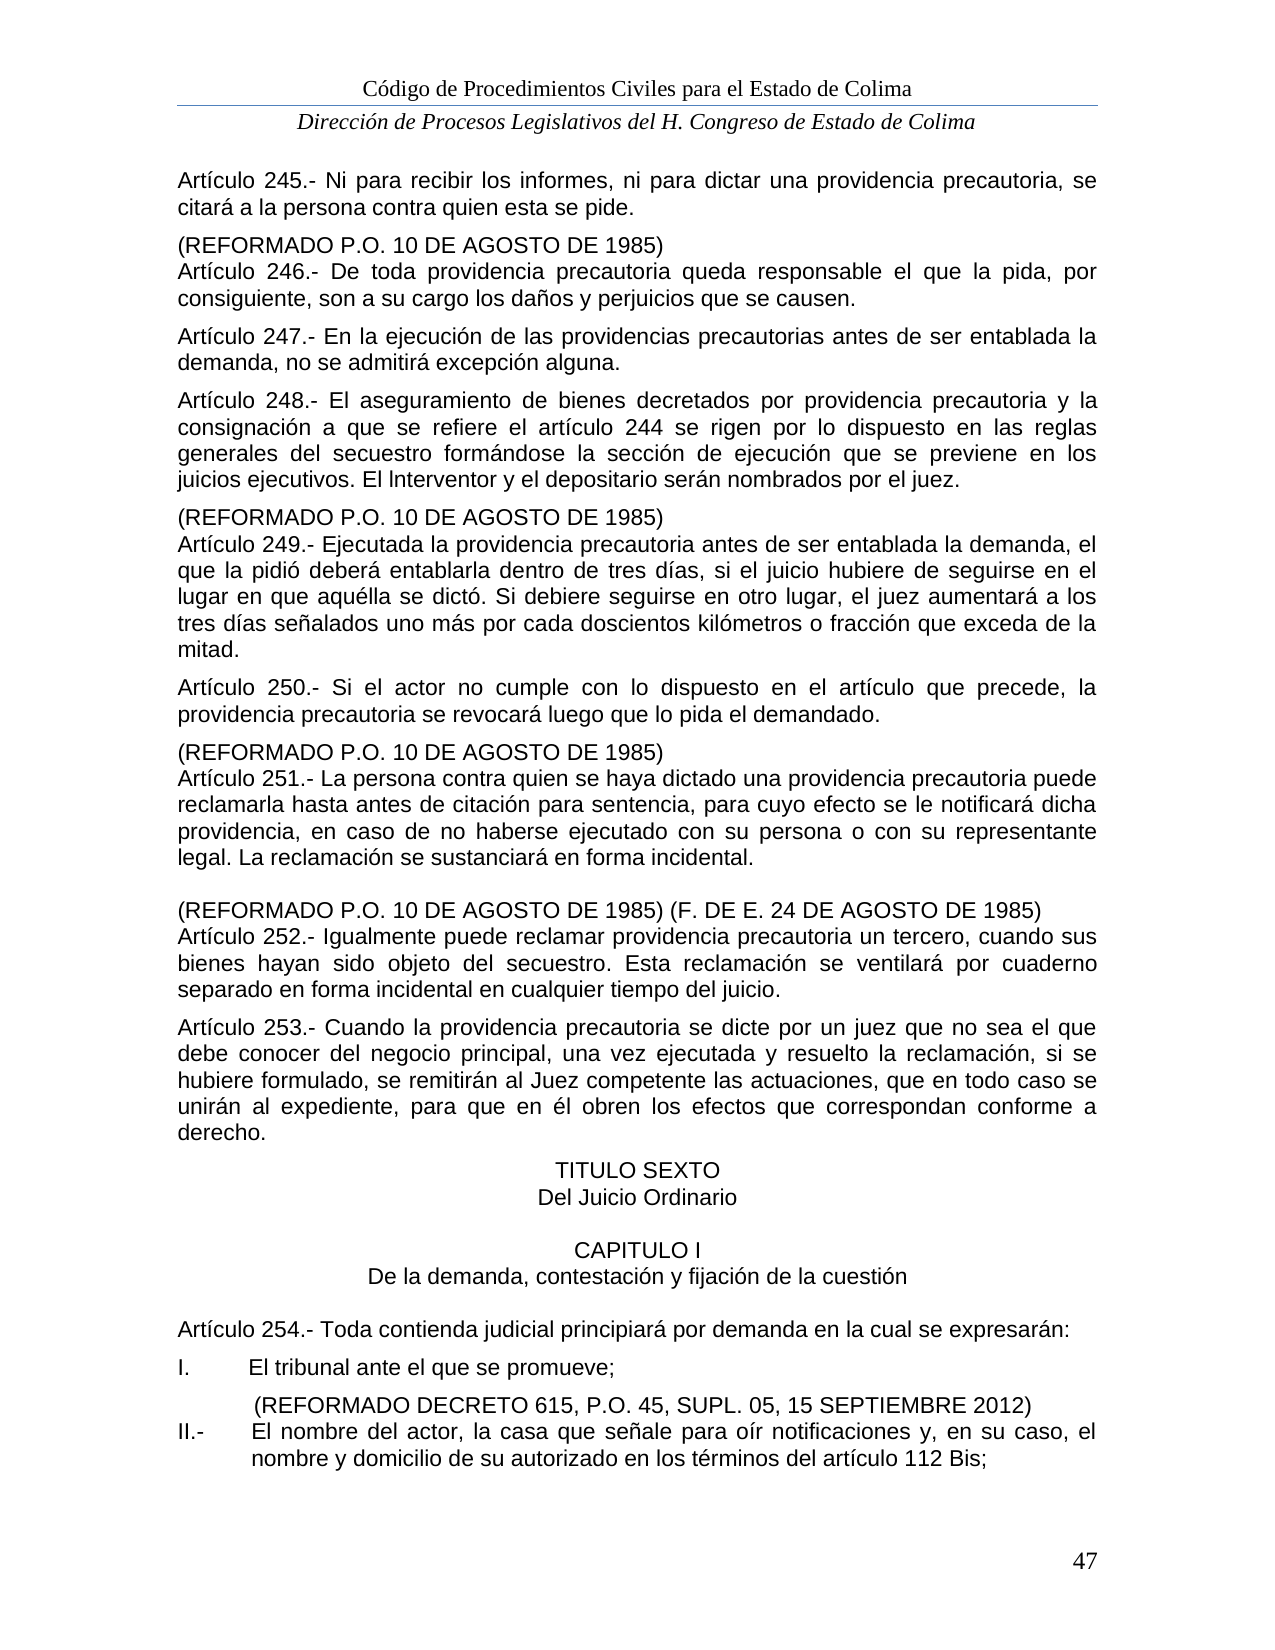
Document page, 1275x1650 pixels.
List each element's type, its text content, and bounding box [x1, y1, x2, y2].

text Artículo 250.- Si el actor no cumple con lo dispuesto en el artículo que precede, la providencia precautoria se revocará luego que lo pida el demandado. [177, 674, 1098, 727]
text (REFORMADO P.O. 10 DE AGOSTO DE 1985) [177, 232, 1098, 258]
text (REFORMADO DECRETO 615, P.O. 45, SUPL. 05, 15 SEPTIEMBRE 2012) [177, 1392, 1098, 1418]
text De la demanda, contestación y fijación de la cuestión [177, 1263, 1098, 1289]
text Artículo 246.- De toda providencia precautoria queda responsable el que la pida, por consiguiente, son a su cargo los daños y perjuicios que se causen. [177, 258, 1098, 311]
text Artículo 253.- Cuando la providencia precautoria se dicte por un juez que no sea el que debe conocer del negocio principal, una vez ejecutada y resuelto la reclamación, si se hubiere formulado, se remitirán al Juez competente las actuaciones, que en todo caso se unirán al expediente, para que en él obren los efectos que correspondan conforme a derecho. [177, 1014, 1098, 1146]
text II.- El nombre del actor, la casa que señale para oír notificaciones y, en su caso, el nombre y domicilio de su autorizado en los términos del artículo 112 Bis; [177, 1418, 1098, 1471]
text Artículo 249.- Ejecutada la providencia precautoria antes de ser entablada la demanda, el que la pidió deberá entablarla dentro de tres días, si el juicio hubiere de seguirse en el lugar en que aquélla se dictó. Si debiere seguirse en otro lugar, el juez aumentará a los tres días señalados uno más por cada doscientos kilómetros o fracción que exceda de la mitad. [177, 531, 1098, 662]
text Artículo 248.- El aseguramiento de bienes decretados por providencia precautoria y la consignación a que se refiere el artículo 244 se rigen por lo dispuesto en las reglas generales del secuestro formándose la sección de ejecución que se previene en los juicios ejecutivos. El lnterventor y el depositario serán nombrados por el juez. [177, 387, 1098, 492]
text Artículo 251.- La persona contra quien se haya dictado una providencia precautoria puede reclamarla hasta antes de citación para sentencia, para cuyo efecto se le notificará dicha providencia, en caso de no haberse ejecutado con su persona o con su representante legal. La reclamación se sustanciará en forma incidental. [177, 765, 1098, 870]
text (REFORMADO P.O. 10 DE AGOSTO DE 1985) [177, 504, 1098, 531]
text I. El tribunal ante el que se promueve; [177, 1354, 1098, 1380]
text Del Juicio Ordinario [177, 1184, 1098, 1210]
text Artículo 247.- En la ejecución de las providencias precautorias antes de ser entablada la demanda, no se admitirá excepción alguna. [177, 323, 1098, 375]
text TITULO SEXTO [177, 1157, 1098, 1184]
text Artículo 245.- Ni para recibir los informes, ni para dictar una providencia precautoria, se citará a la persona contra quien esta se pide. [177, 167, 1098, 220]
text (REFORMADO P.O. 10 DE AGOSTO DE 1985) [177, 739, 1098, 765]
text Artículo 254.- Toda contienda judicial principiará por demanda en la cual se expresarán: [177, 1316, 1098, 1342]
text (REFORMADO P.O. 10 DE AGOSTO DE 1985) (F. DE E. 24 DE AGOSTO DE 1985) [177, 897, 1098, 923]
text CAPITULO I [177, 1237, 1098, 1263]
text Artículo 252.- Igualmente puede reclamar providencia precautoria un tercero, cuando sus bienes hayan sido objeto del secuestro. Esta reclamación se ventilará por cuaderno separado en forma incidental en cualquier tiempo del juicio. [177, 923, 1098, 1002]
